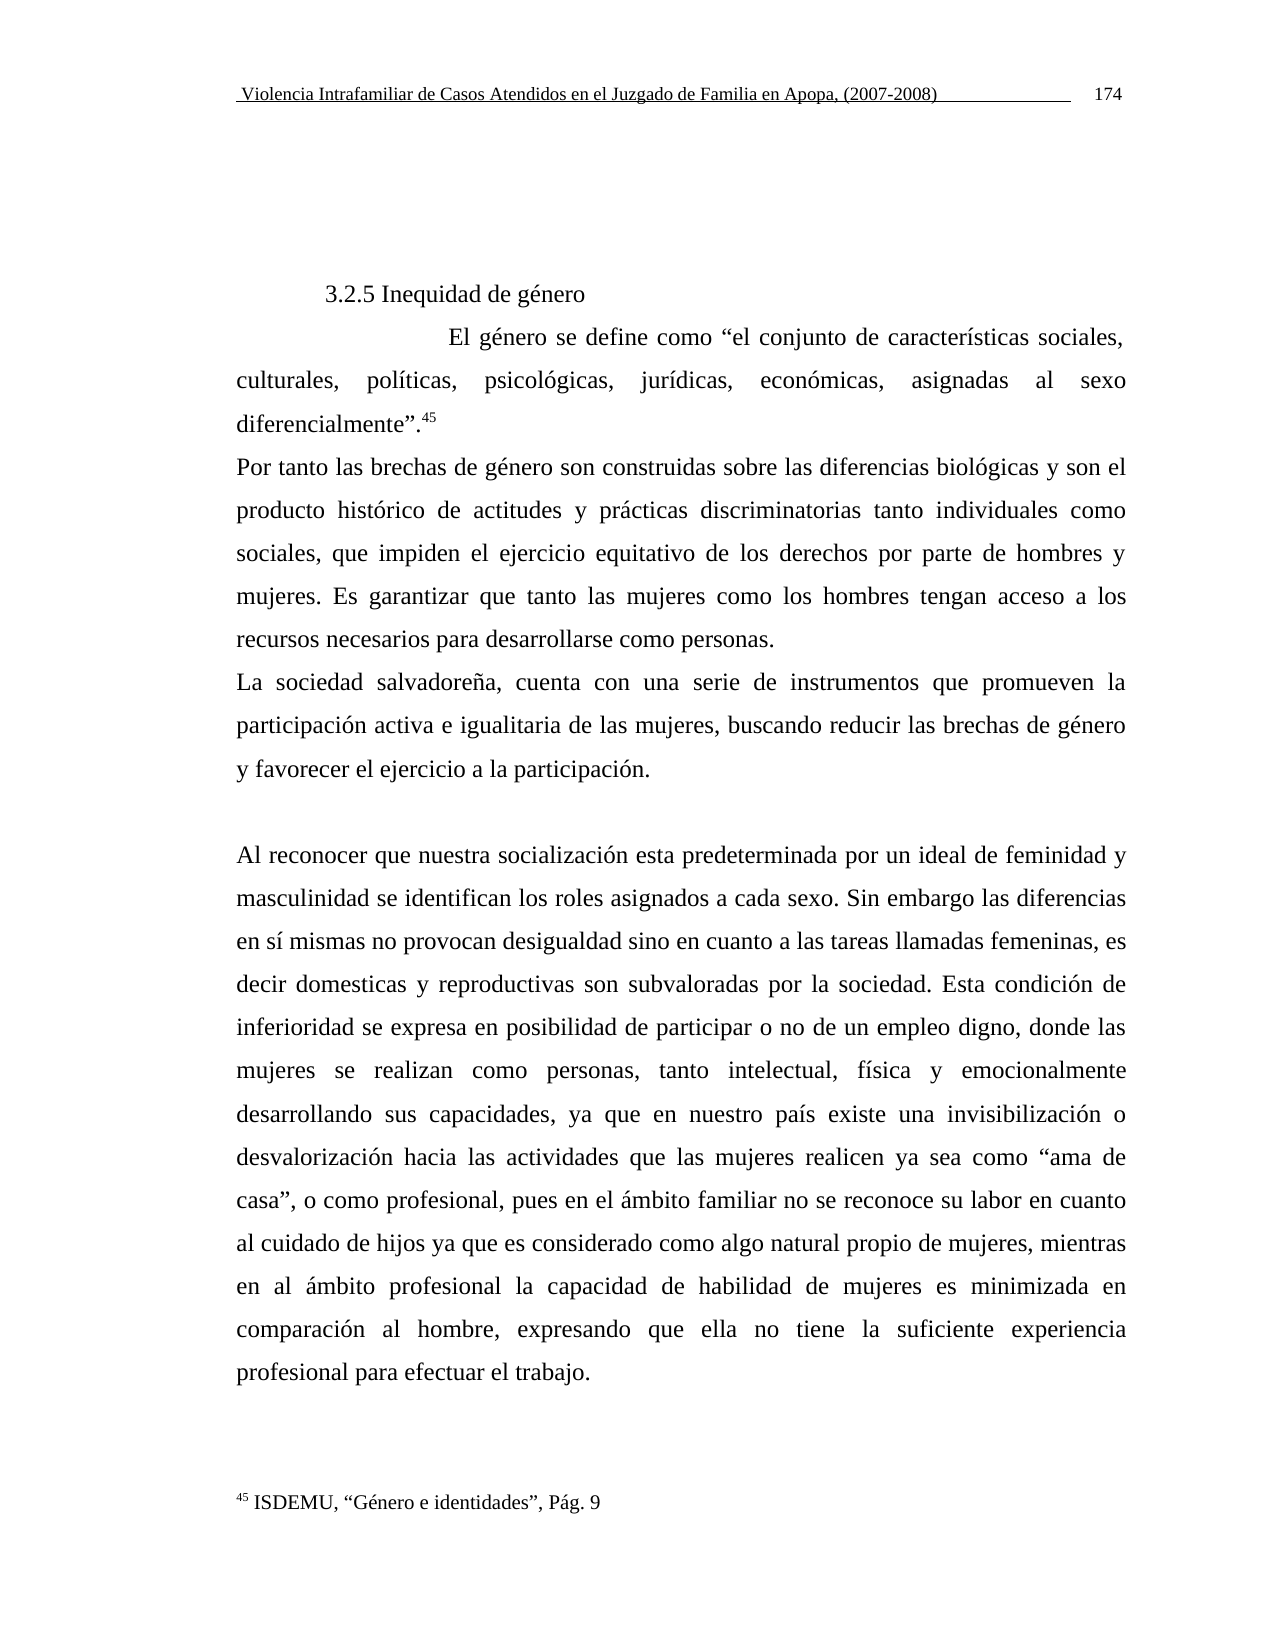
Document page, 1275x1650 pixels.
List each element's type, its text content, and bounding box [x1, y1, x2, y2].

text 3.2.5 Inequidad de género [236, 279, 1127, 308]
text La sociedad salvadoreña, cuenta con una serie de instrumentos que promueven la participación activa e igualitaria de las mujeres, buscando reducir las brechas de género y favorecer el ejercicio a la participación. [236, 667, 1127, 782]
text Por tanto las brechas de género son construidas sobre las diferencias biológicas y son el producto histórico de actitudes y prácticas discriminatorias tanto individuales como sociales, que impiden el ejercicio equitativo de los derechos por parte de hombres y mujeres. Es garantizar que tanto las mujeres como los hombres tengan acceso a los recursos necesarios para desarrollarse como personas. [236, 452, 1127, 653]
text El género se define como “el conjunto de características sociales, culturales, políticas, psicológicas, jurídicas, económicas, asignadas al sexo diferencialmente”. [236, 322, 1127, 437]
text Al reconocer que nuestra socialización esta predeterminada por un ideal de feminidad y masculinidad se identifican los roles asignados a cada sexo. Sin embargo las diferencias en sí mismas no provocan desigualdad sino en cuanto a las tareas llamadas femeninas, es decir domesticas y reproductivas son subvaloradas por la sociedad. Esta condición de inferioridad se expresa en posibilidad de participar o no de un empleo digno, donde las mujeres se realizan como personas, tanto intelectual, física y emocionalmente desarrollando sus capacidades, ya que en nuestro país existe una invisibilización o desvalorización hacia las actividades que las mujeres realicen ya sea como “ama de casa”, o como profesional, pues en el ámbito familiar no se reconoce su labor en cuanto al cuidado de hijos ya que es considerado como algo natural propio de mujeres, mientras en al ámbito profesional la capacidad de habilidad de mujeres es minimizada en comparación al hombre, expresando que ella no tiene la suficiente experiencia profesional para efectuar el trabajo. [236, 840, 1127, 1386]
